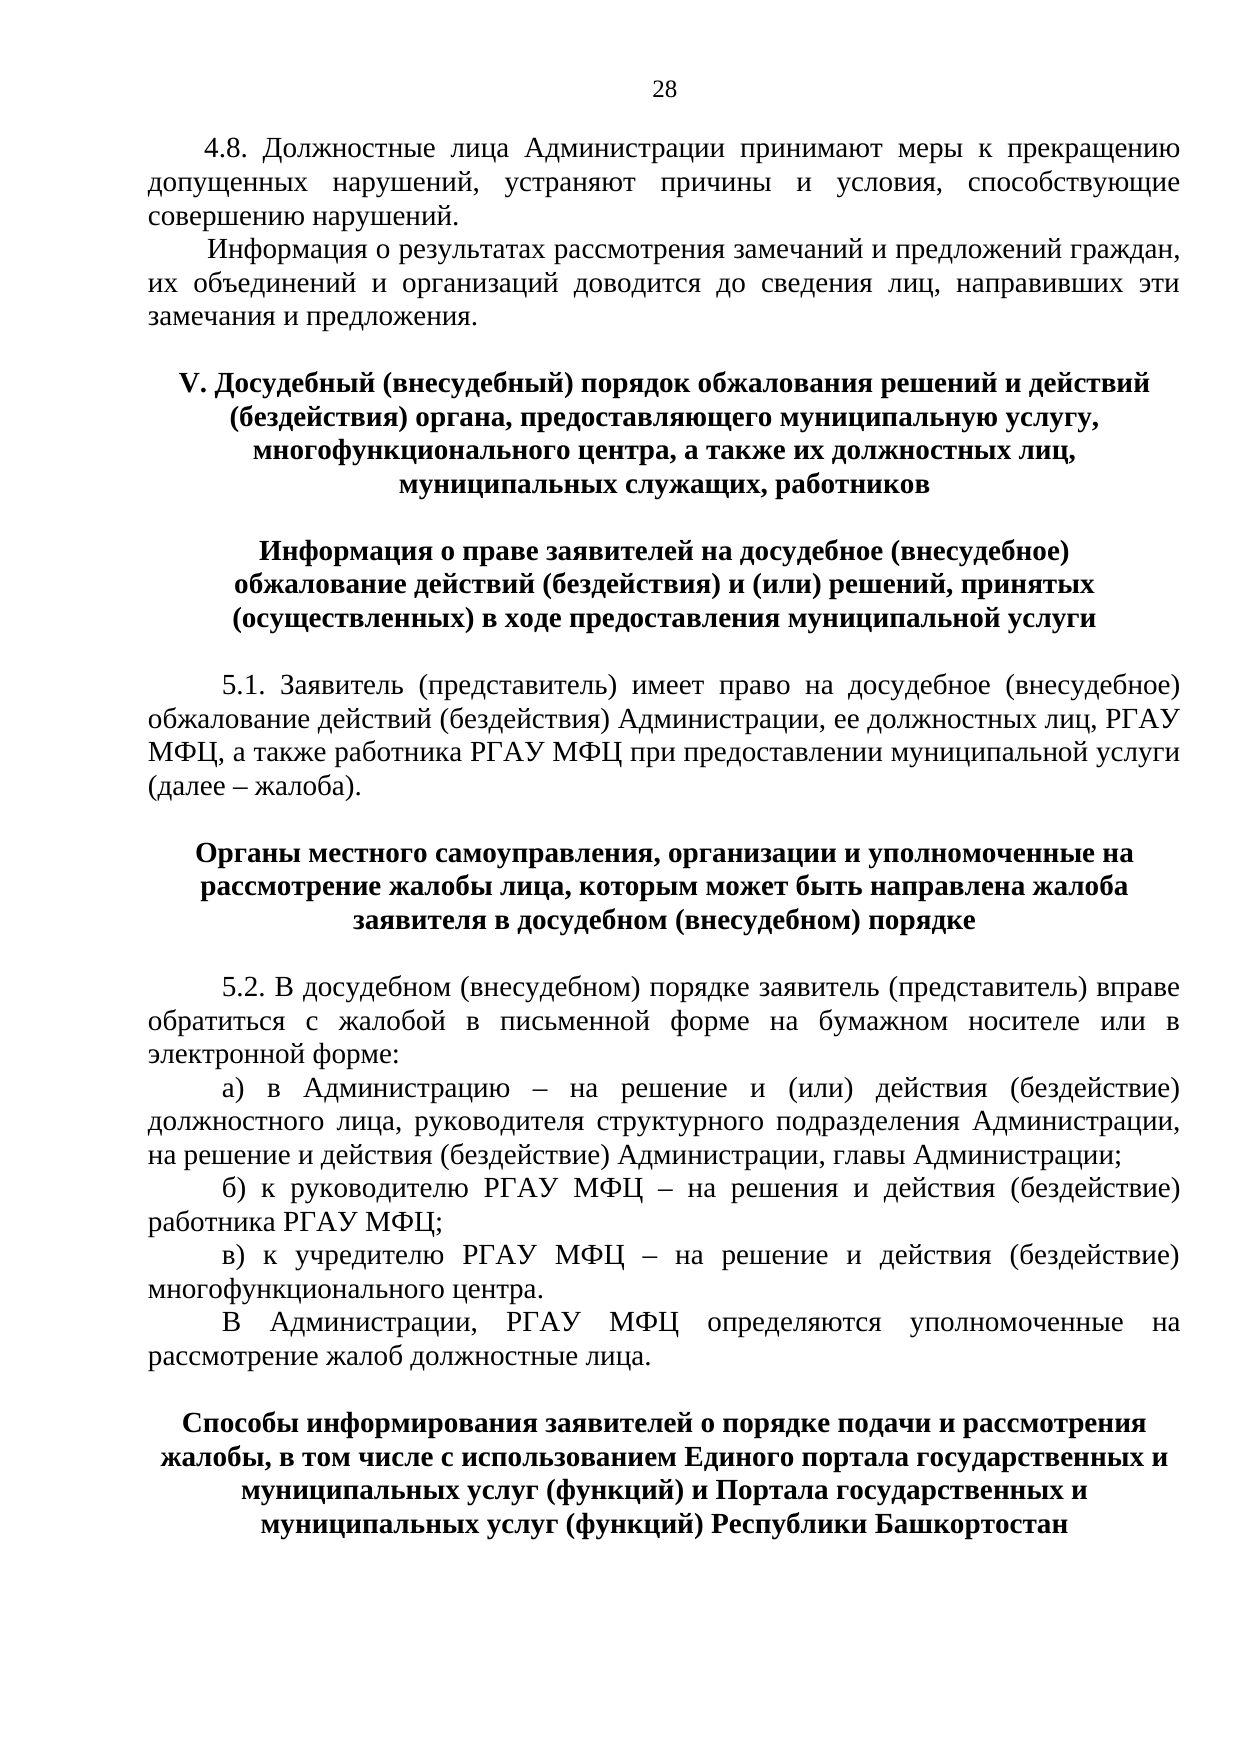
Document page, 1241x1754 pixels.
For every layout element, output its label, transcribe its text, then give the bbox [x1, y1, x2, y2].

text б) к руководителю РГАУ МФЦ – на решения и действия (бездействие) работника РГАУ МФЦ; [148, 1170, 1181, 1237]
text V. Досудебный (внесудебный) порядок обжалования решений и действий (бездействия) органа, предоставляющего муниципальную услугу, многофункционального центра, а также их должностных лиц, муниципальных служащих, работников [148, 365, 1181, 499]
text Способы информирования заявителей о порядке подачи и рассмотрения жалобы, в том числе с использованием Единого портала государственных и муниципальных услуг (функций) и Портала государственных и муниципальных услуг (функций) Республики Башкортостан [148, 1405, 1181, 1539]
text 4.8. Должностные лица Администрации принимают меры к прекращению допущенных нарушений, устраняют причины и условия, способствующие совершению нарушений. [148, 131, 1181, 231]
text В Администрации, РГАУ МФЦ определяются уполномоченные на рассмотрение жалоб должностные лица. [148, 1304, 1181, 1372]
text а) в Администрацию – на решение и (или) действия (бездействие) должностного лица, руководителя структурного подразделения Администрации, на решение и действия (бездействие) Администрации, главы Администрации; [148, 1070, 1181, 1170]
text Информация о праве заявителей на досудебное (внесудебное) [148, 533, 1181, 567]
text 5.1. Заявитель (представитель) имеет право на досудебное (внесудебное) обжалование действий (бездействия) Администрации, ее должностных лиц, РГАУ МФЦ, а также работника РГАУ МФЦ при предоставлении муниципальной услуги (далее – жалоба). [148, 667, 1181, 801]
text Информация о результатах рассмотрения замечаний и предложений граждан, их объединений и организаций доводится до сведения лиц, направивших эти замечания и предложения. [148, 231, 1181, 332]
text обжалование действий (бездействия) и (или) решений, принятых (осуществленных) в ходе предоставления муниципальной услуги [148, 567, 1181, 634]
text Органы местного самоуправления, организации и уполномоченные на рассмотрение жалобы лица, которым может быть направлена жалоба заявителя в досудебном (внесудебном) порядке [148, 835, 1181, 936]
text 5.2. В досудебном (внесудебном) порядке заявитель (представитель) вправе обратиться с жалобой в письменной форме на бумажном носителе или в электронной форме: [148, 969, 1181, 1070]
text в) к учредителю РГАУ МФЦ – на решение и действия (бездействие) многофункционального центра. [148, 1237, 1181, 1304]
